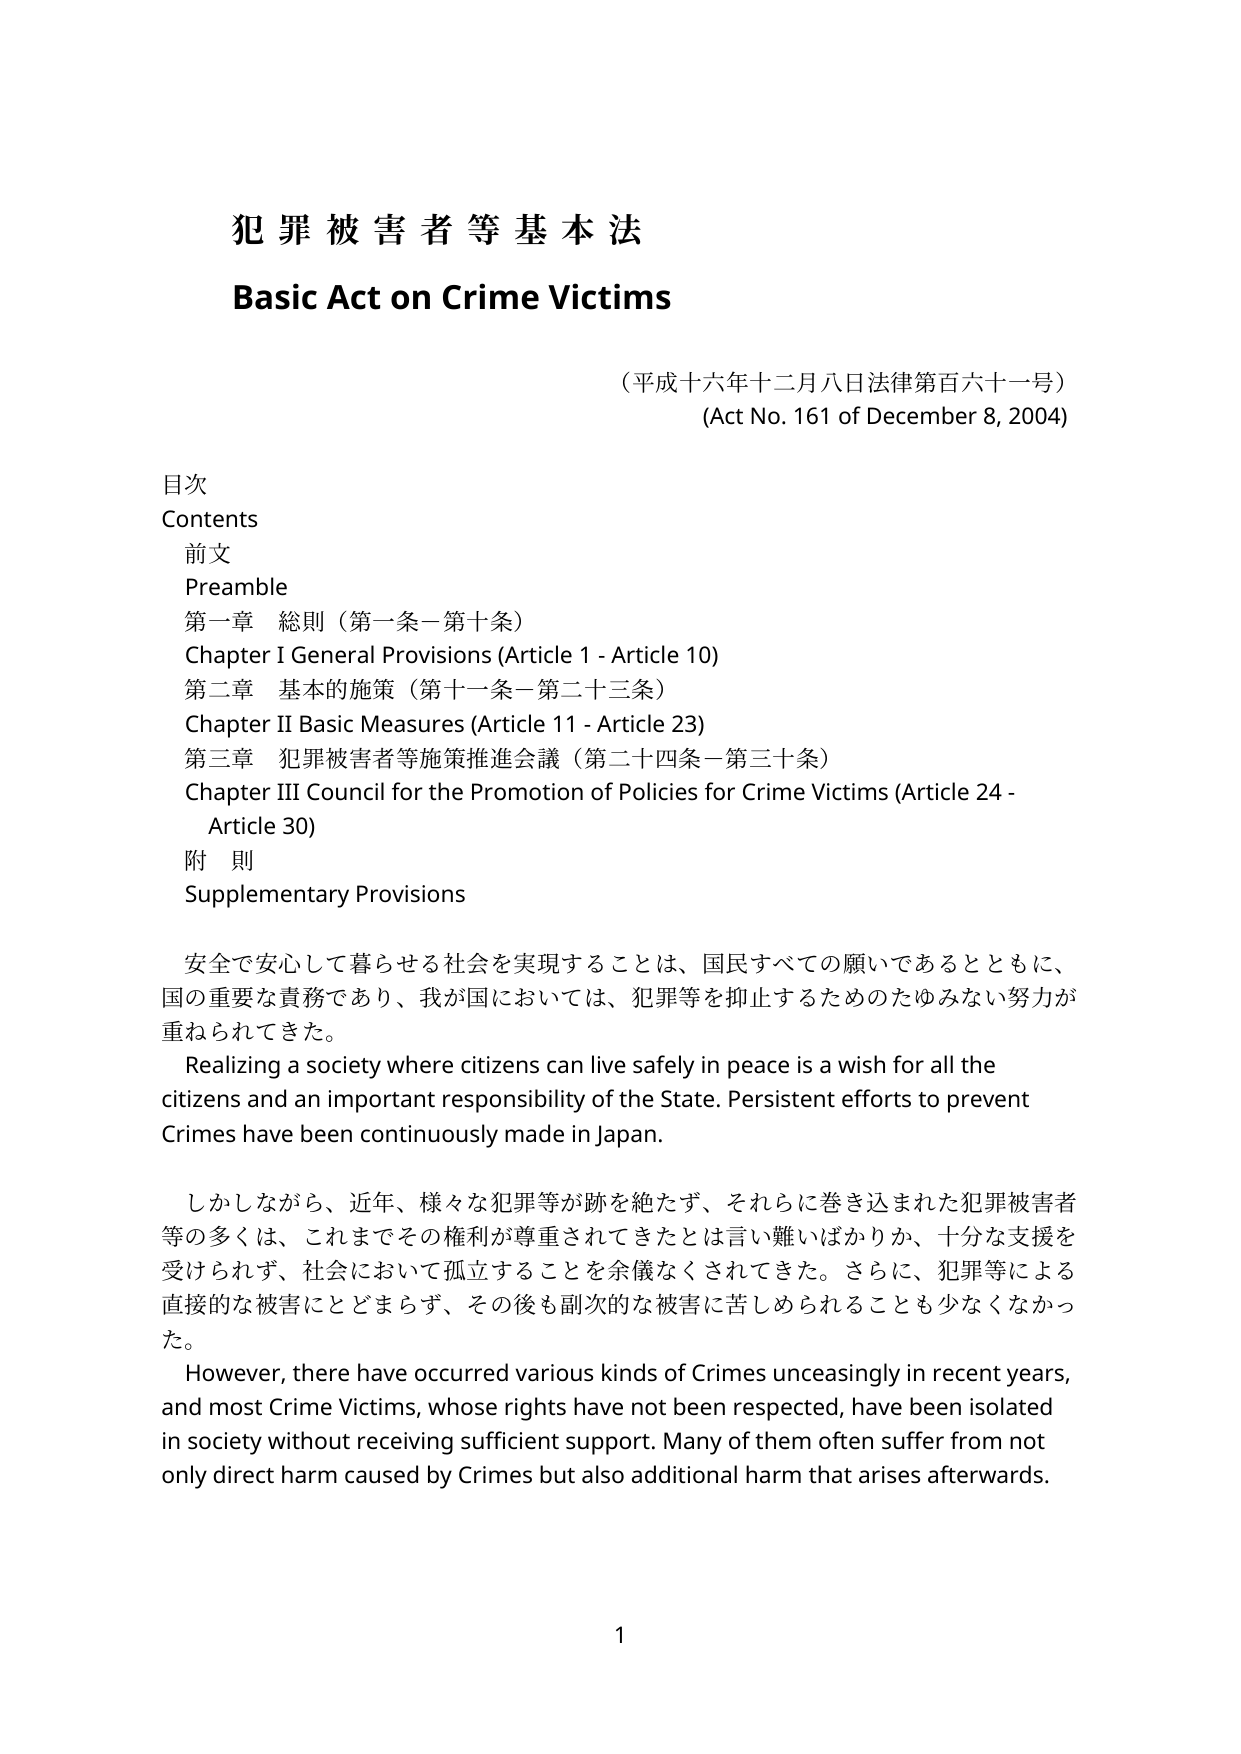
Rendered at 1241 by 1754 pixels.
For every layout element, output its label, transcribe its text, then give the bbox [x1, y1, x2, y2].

text Contents [161, 501, 1079, 535]
text 附 則 [184, 843, 1079, 877]
text Chapter II Basic Measures (Article 11 - Article 23) [184, 706, 1079, 740]
text Realizing a society where citizens can live safely in peace is a wish for all the citizens and an important responsibility of the State. Persistent efforts to prevent Crimes have been continuously made in Japan. [161, 1048, 1079, 1150]
text However, there have occurred various kinds of Crimes unceasingly in recent years, and most Crime Victims, whose rights have not been respected, have been isolated in society without receiving sufficient support. Many of them often suffer from not only direct harm caused by Crimes but also additional harm that arises afterwards. [161, 1355, 1079, 1492]
text Chapter I General Provisions (Article 1 - Article 10) [184, 638, 1079, 672]
text Supplementary Provisions [184, 877, 1079, 911]
text 目次 [161, 467, 1079, 501]
text しかしながら、近年、様々な犯罪等が跡を絶たず、それらに巻き込まれた犯罪被害者等の多くは、これまでその権利が尊重されてきたとは言い難いばかりか、十分な支援を受けられず、社会において孤立することを余儀なくされてきた。さらに、犯罪等による直接的な被害にとどまらず、その後も副次的な被害に苦しめられることも少なくなかった。 [161, 1184, 1079, 1355]
text 第一章 総則（第一条－第十条） [184, 604, 1079, 638]
text 安全で安心して暮らせる社会を実現することは、国民すべての願いであるとともに、国の重要な責務であり、我が国においては、犯罪等を抑止するためのたゆみない努力が重ねられてきた。 [161, 945, 1079, 1048]
text 第三章 犯罪被害者等施策推進会議（第二十四条－第三十条） [184, 740, 1079, 774]
text 犯罪被害者等基本法 [230, 194, 1079, 262]
text Preamble [184, 569, 1079, 604]
text (Act No. 161 of December 8, 2004) [161, 399, 1079, 433]
text （平成十六年十二月八日法律第百六十一号） [161, 364, 1079, 399]
text Chapter III Council for the Promotion of Policies for Crime Victims (Article 24 - Article 30) [184, 774, 1079, 843]
text 第二章 基本的施策（第十一条－第二十三条） [184, 672, 1079, 706]
text 前文 [184, 535, 1079, 569]
text Basic Act on Crime Victims [230, 262, 1079, 330]
